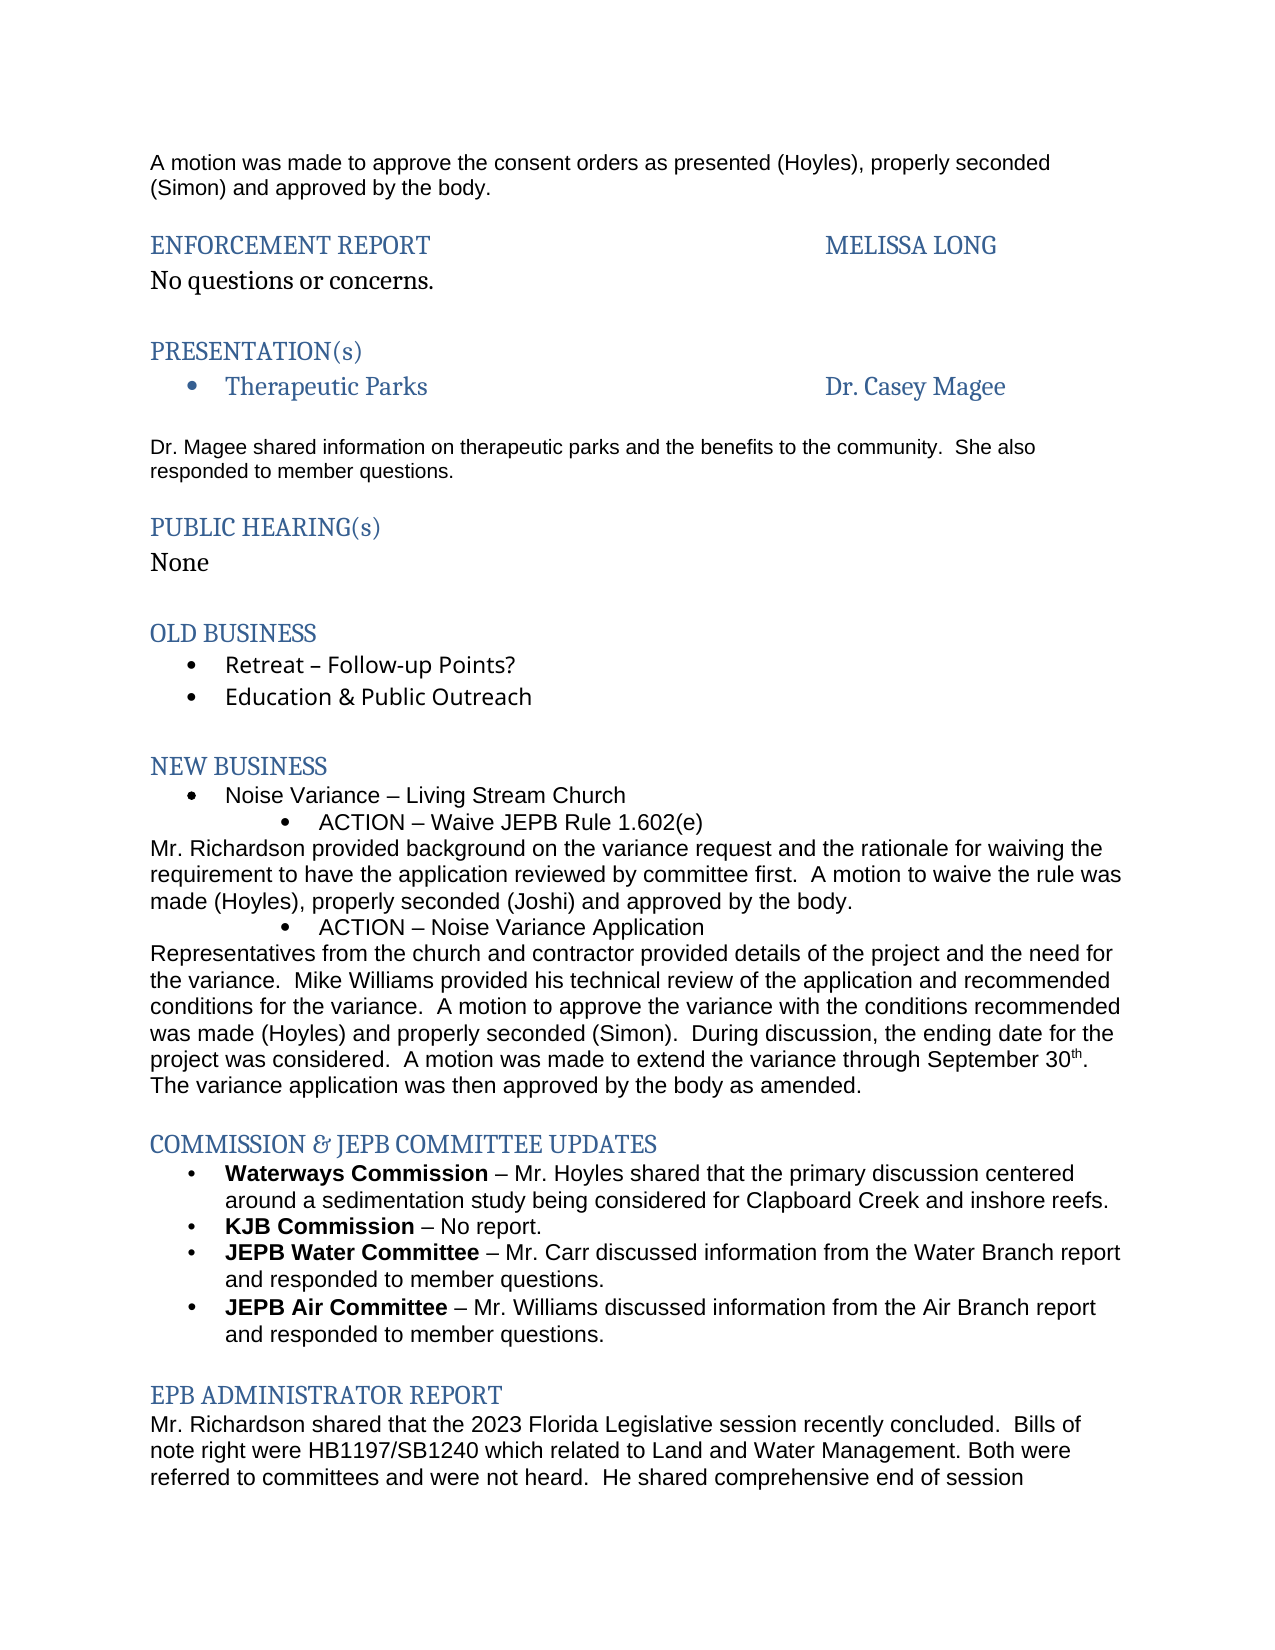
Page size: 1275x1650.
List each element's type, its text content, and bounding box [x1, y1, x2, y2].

text None [150, 547, 1125, 578]
list KJB Commission – No report. [187, 1213, 1125, 1239]
text ENFORCEMENT REPORT MELISSA LONG [150, 230, 1125, 261]
list JEPB Air Committee – Mr. Williams discussed information from the Air Branch report and responded to member questions. [187, 1292, 1125, 1347]
text Mr. Richardson provided background on the variance request and the rationale for waiving the requirement to have the application reviewed by committee first. A motion to waive the rule was made (Hoyles), properly seconded (Joshi) and approved by the body. [150, 835, 1125, 914]
list Retreat – Follow-up Points? [187, 649, 1125, 680]
text No questions or concerns. [150, 265, 1125, 296]
list Education & Public Outreach [187, 680, 1125, 712]
text Representatives from the church and contractor provided details of the project and the need for the variance. Mike Williams provided his technical review of the application and recommended conditions for the variance. A motion to approve the variance with the conditions recommended was made (Hoyles) and properly seconded (Simon). During discussion, the ending date for the project was considered. A motion was made to extend the variance through September 30th. The variance application was then approved by the body as amended. [150, 940, 1125, 1098]
text COMMISSION & JEPB COMMITTEE UPDATES [150, 1129, 1125, 1160]
list ACTION – Waive JEPB Rule 1.602(e) [281, 809, 1125, 835]
text NEW BUSINESS [150, 751, 1125, 782]
list Therapeutic Parks Dr. Casey Magee [187, 371, 1125, 402]
text EPB ADMINISTRATOR REPORT [150, 1380, 1125, 1411]
text PRESENTATION(s) [150, 336, 1125, 367]
text Dr. Magee shared information on therapeutic parks and the benefits to the community. She also responded to member questions. [150, 434, 1125, 482]
text OLD BUSINESS [150, 618, 1125, 649]
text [150, 1411, 1125, 1490]
text A motion was made to approve the consent orders as presented (Hoyles), properly seconded (Simon) and approved by the body. [150, 150, 1125, 200]
text PUBLIC HEARING(s) [150, 512, 1125, 543]
list Noise Variance – Living Stream Church [187, 782, 1125, 809]
list Waterways Commission – Mr. Hoyles shared that the primary discussion centered around a sedimentation study being considered for Clapboard Creek and inshore reefs. [187, 1160, 1125, 1213]
list ACTION – Noise Variance Application [281, 914, 1125, 940]
list JEPB Water Committee – Mr. Carr discussed information from the Water Branch report and responded to member questions. [187, 1239, 1125, 1292]
